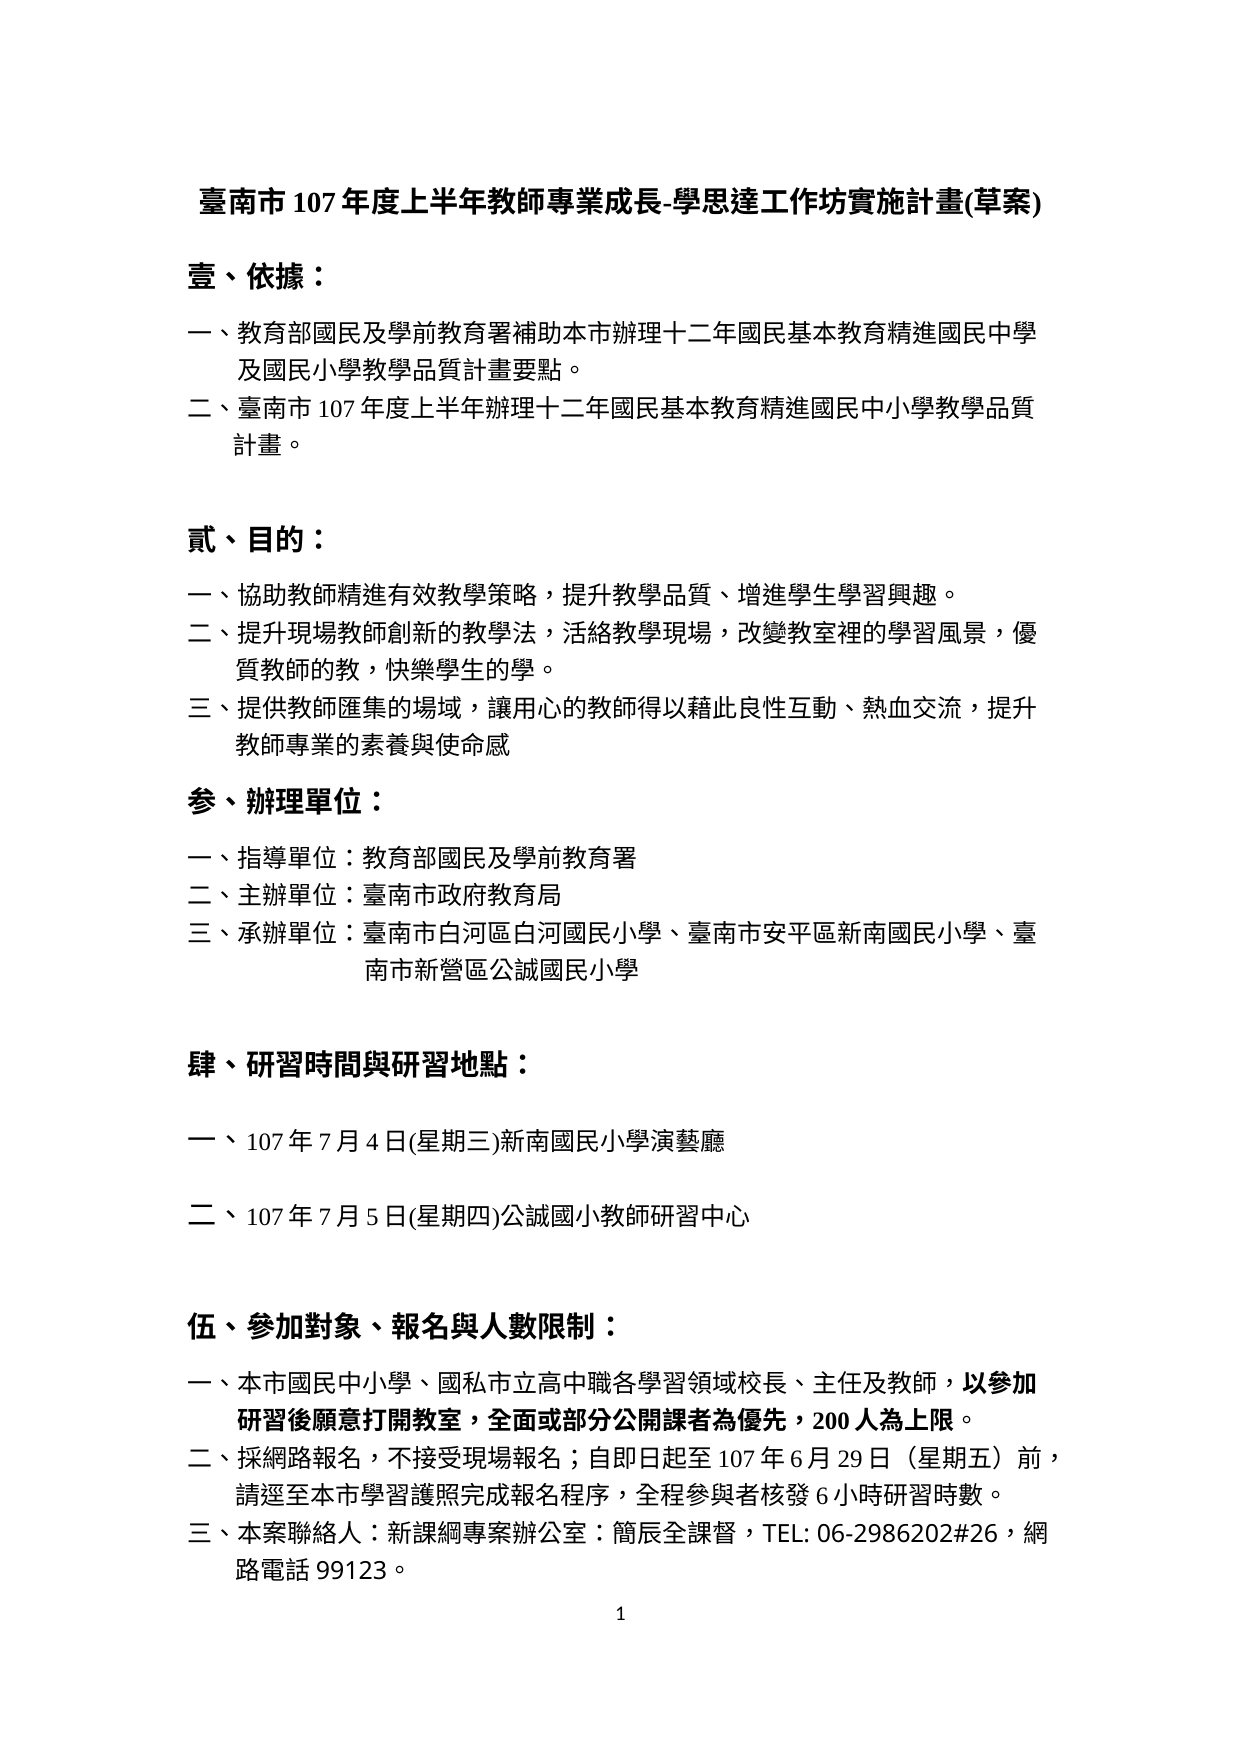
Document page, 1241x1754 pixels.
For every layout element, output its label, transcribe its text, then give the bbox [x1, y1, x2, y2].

text 三、承辦單位：臺南市白河區白河國民小學、臺南市安平區新南國民小學、臺南市新營區公誠國民小學 [187, 912, 1053, 987]
text 一、本市國民中小學、國私市立高中職各學習領域校長、主任及教師，以參加研習後願意打開教室，全面或部分公開課者為優先，200人為上限。 [187, 1362, 1053, 1437]
text 二、主辦單位：臺南市政府教育局 [187, 875, 1053, 912]
text 肆、研習時間與研習地點： [187, 1025, 1053, 1100]
text 三、提供教師匯集的場域，讓用心的教師得以藉此良性互動、熱血交流，提升教師專業的素養與使命感 [187, 687, 1053, 762]
text 二、提升現場教師創新的教學法，活絡教學現場，改變教室裡的學習風景，優質教師的教，快樂學生的學。 [187, 612, 1053, 687]
text 臺南市107年度上半年教師專業成長-學思達工作坊實施計畫(草案) [187, 162, 1053, 237]
text 一、指導單位：教育部國民及學前教育署 [187, 837, 1053, 875]
text 一、協助教師精進有效教學策略，提升教學品質、增進學生學習興趣。 [187, 575, 1053, 612]
text 二、採網路報名，不接受現場報名；自即日起至107年6月29日（星期五）前，請逕至本市學習護照完成報名程序，全程參與者核發6小時研習時數。 [187, 1437, 1053, 1512]
text 二、臺南市107年度上半年辦理十二年國民基本教育精進國民中小學教學品質計畫。 [187, 387, 1053, 462]
text 三、本案聯絡人：新課綱專案辦公室：簡辰全課督，TEL: 06-2986202#26，網路電話99123。 [187, 1512, 1053, 1587]
text 二、107年7月5日(星期四)公誠國小教師研習中心 [187, 1175, 1053, 1250]
text 一、教育部國民及學前教育署補助本市辦理十二年國民基本教育精進國民中學及國民小學教學品質計畫要點。 [187, 312, 1053, 387]
text 貳、目的： [187, 500, 1053, 575]
text 参、辦理單位： [187, 762, 1053, 837]
text 伍、參加對象、報名與人數限制： [187, 1287, 1053, 1362]
text 壹、依據： [187, 237, 1053, 312]
text 一、107年7月4日(星期三)新南國民小學演藝廳 [187, 1100, 1053, 1175]
